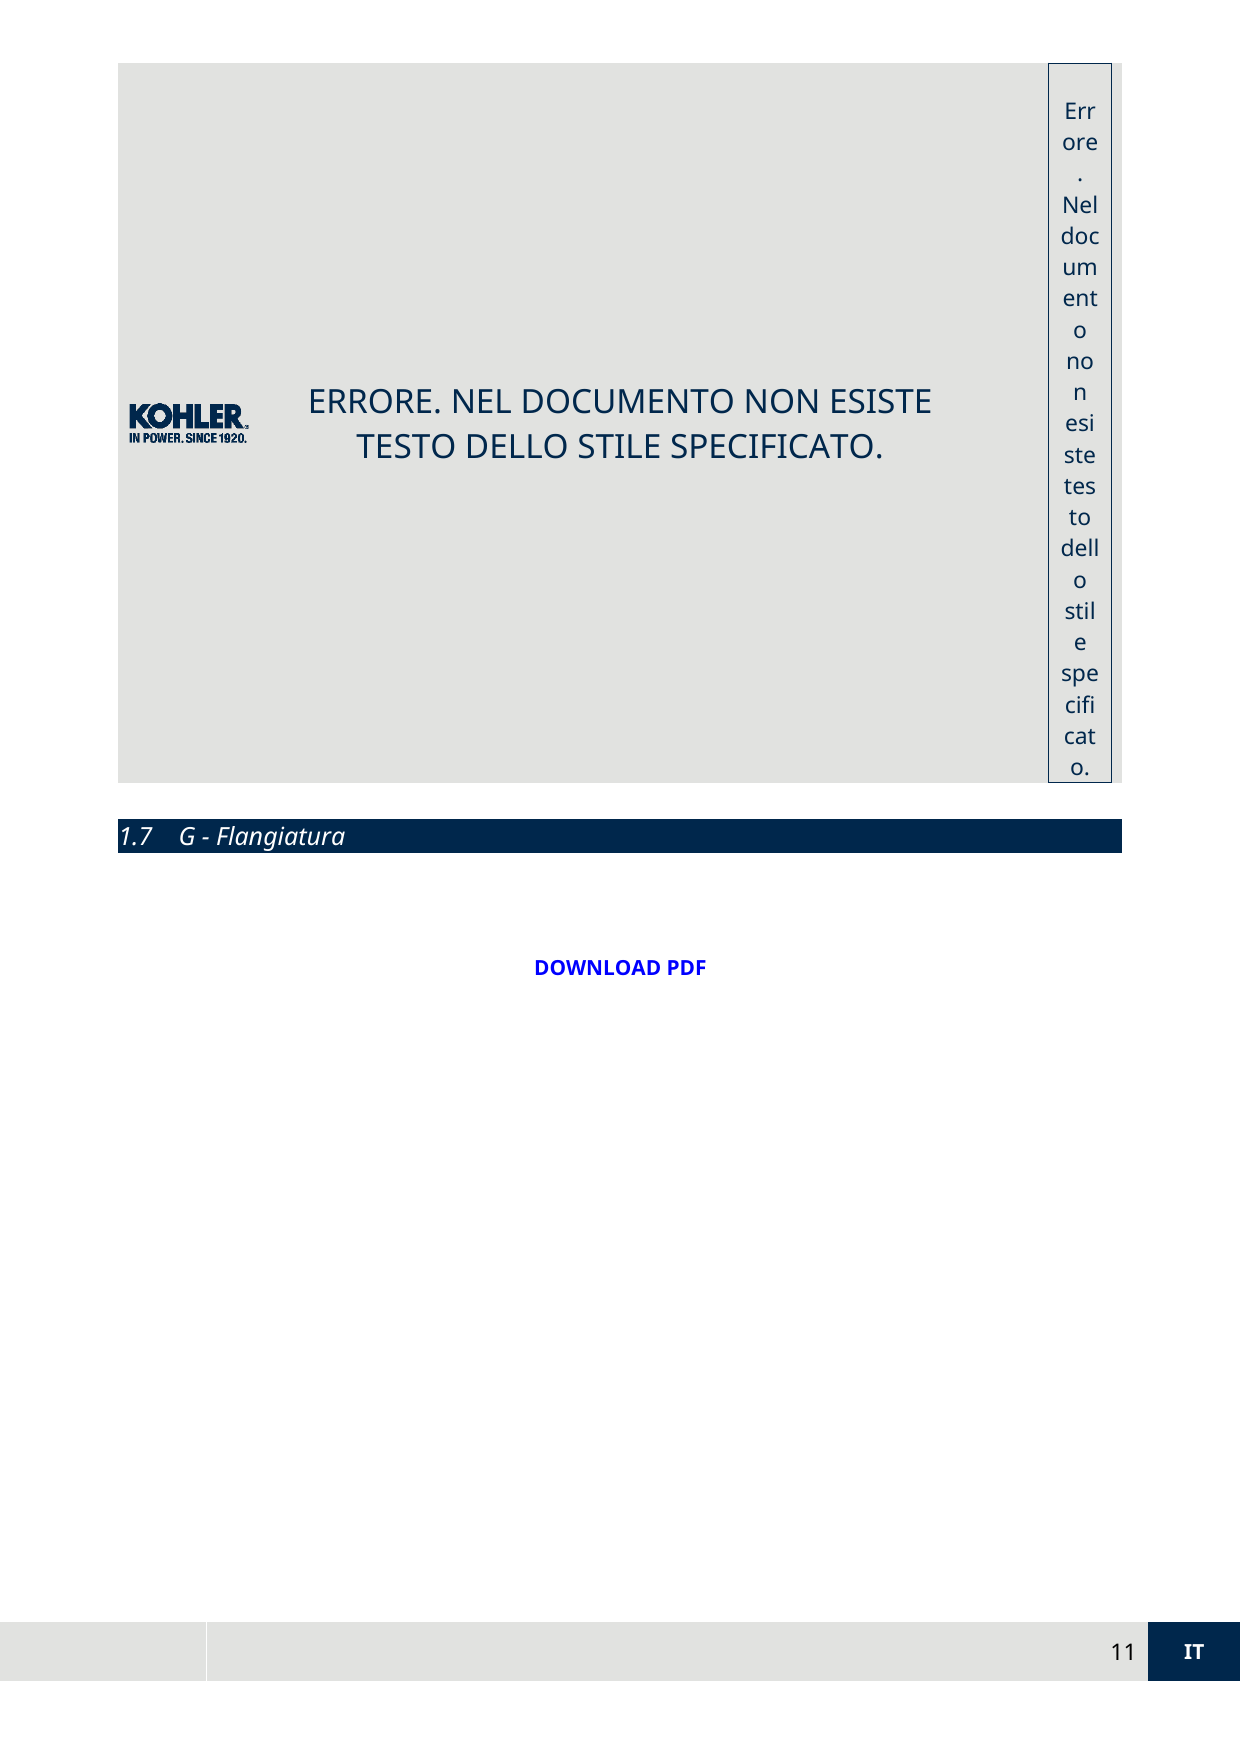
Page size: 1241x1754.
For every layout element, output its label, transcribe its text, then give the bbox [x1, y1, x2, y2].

picture [129, 403, 249, 443]
subtitle G - Flangiatura [118, 819, 1122, 853]
table_header DOWNLOAD PDF [118, 872, 1122, 1062]
